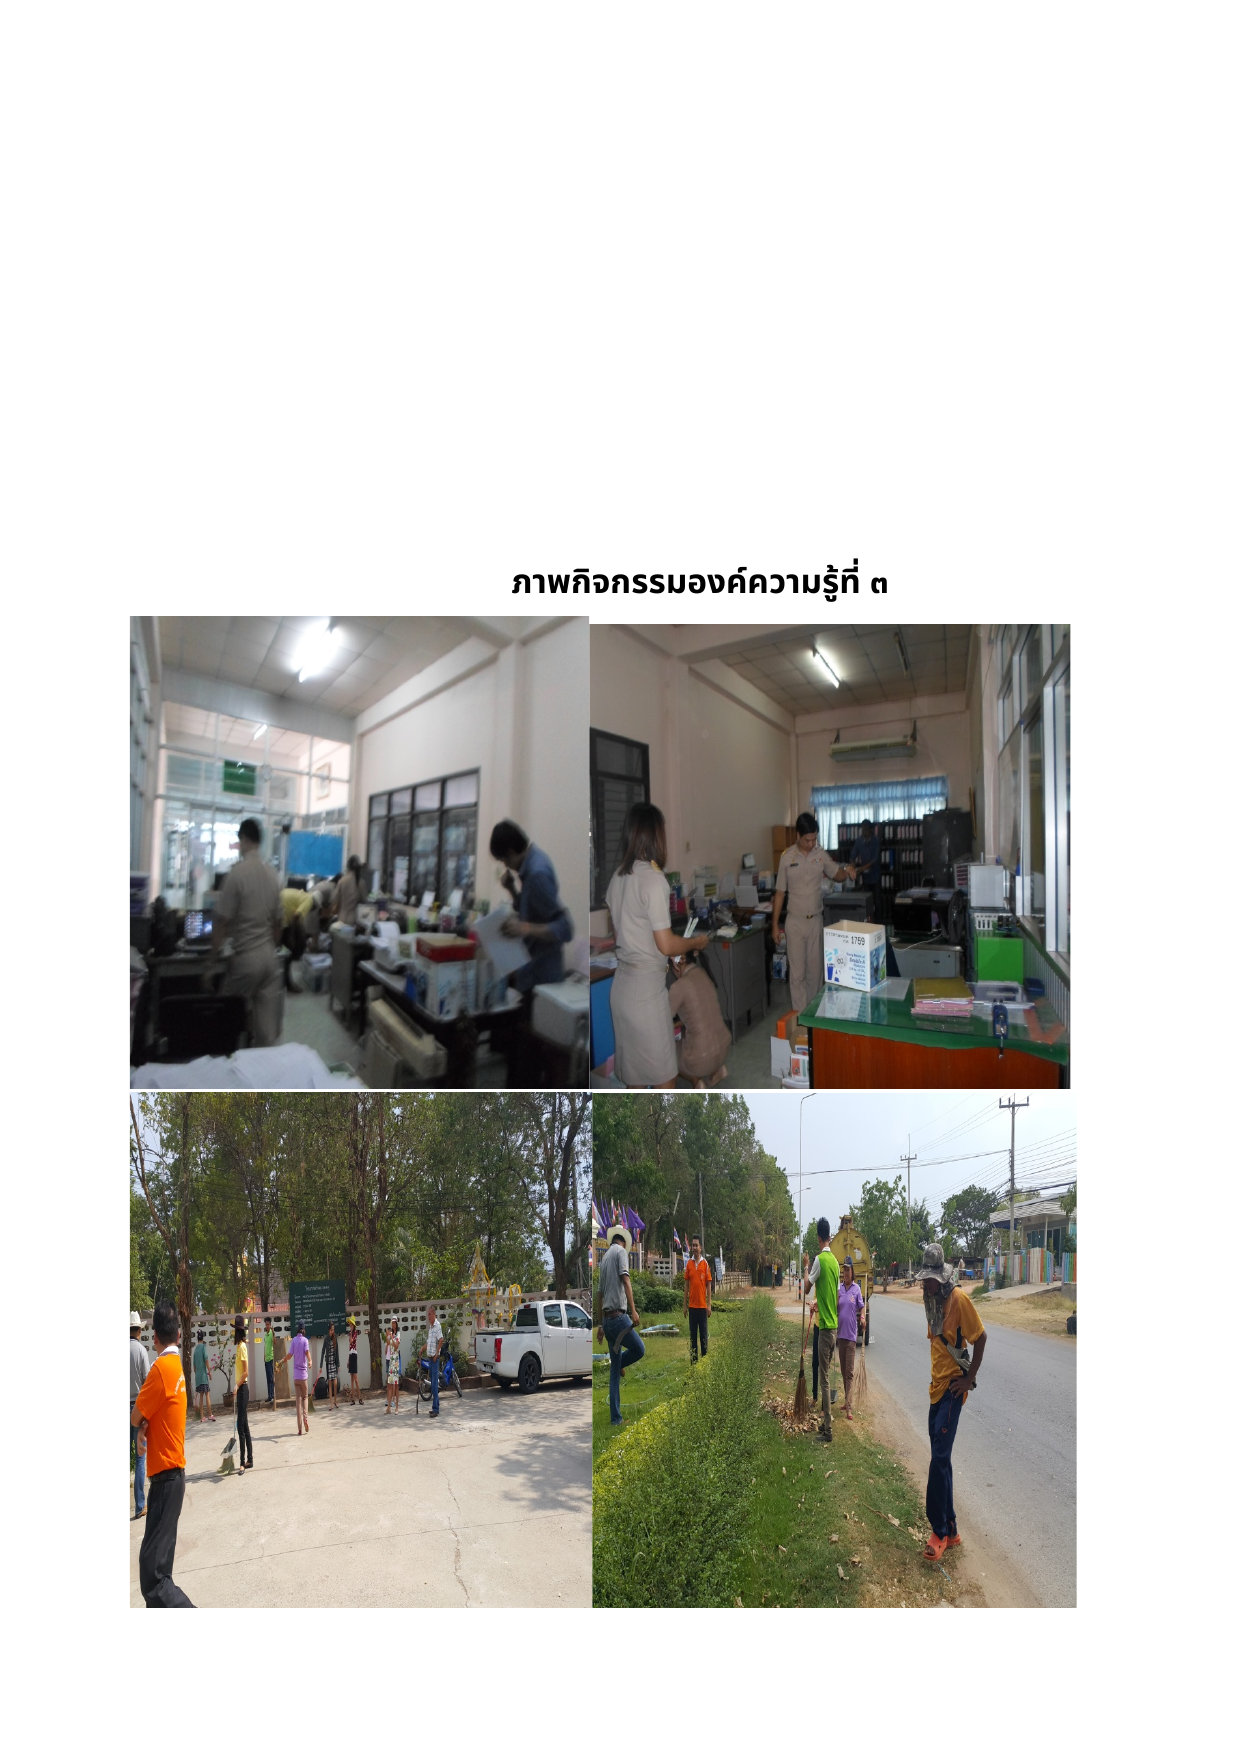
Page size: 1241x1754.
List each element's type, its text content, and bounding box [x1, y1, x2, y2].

picture [129, 616, 1071, 1089]
text ภาพกิจกรรมองค์ความรู้ที่ ๓ [130, 558, 1122, 609]
picture [129, 1092, 1077, 1608]
